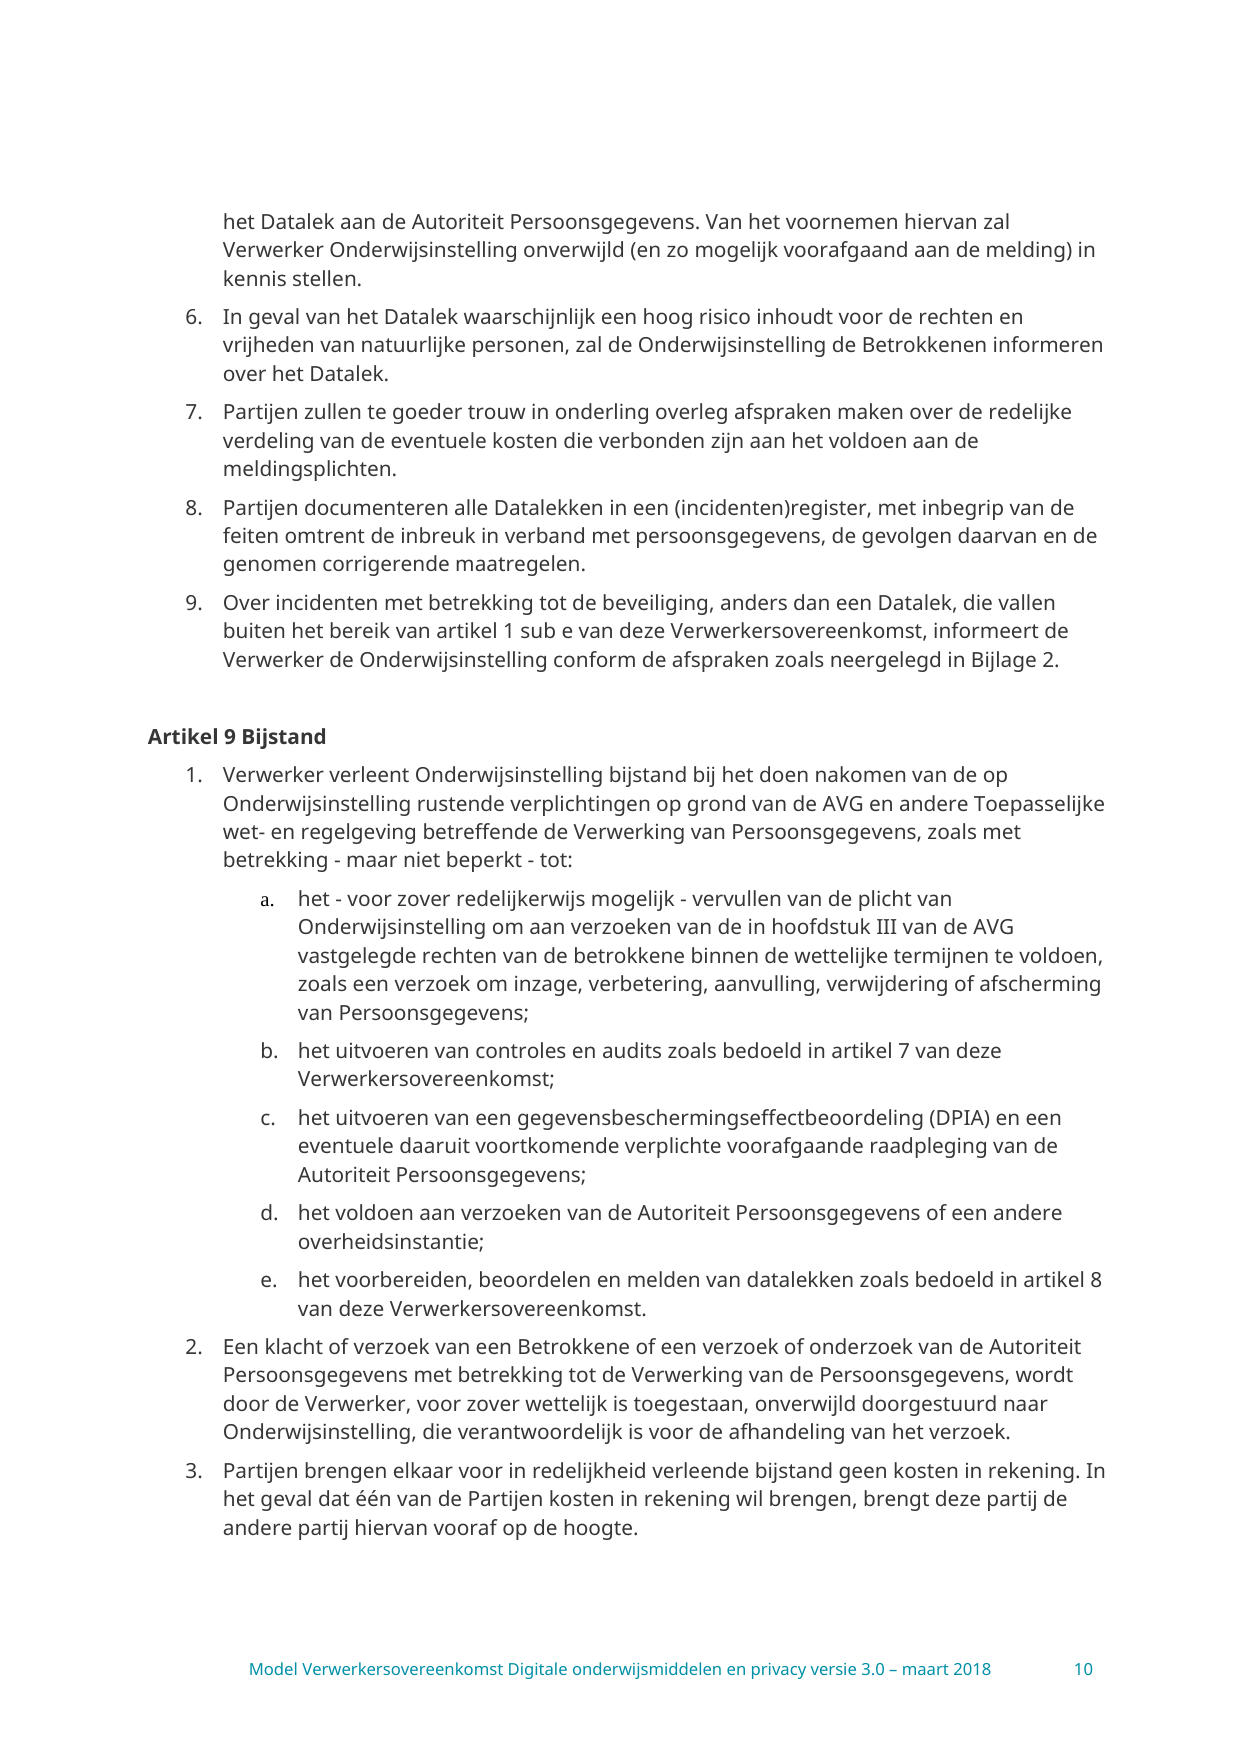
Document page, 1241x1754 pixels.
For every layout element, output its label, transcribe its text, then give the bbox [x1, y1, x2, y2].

list Een klacht of verzoek van een Betrokkene of een verzoek of onderzoek van de Autoriteit Persoonsgegevens met betrekking tot de Verwerking van de Persoonsgegevens, wordt door de Verwerker, voor zover wettelijk is toegestaan, onverwijld doorgestuurd naar Onderwijsinstelling, die verantwoordelijk is voor de afhandeling van het verzoek. [185, 1332, 1107, 1446]
list Verwerker verleent Onderwijsinstelling bijstand bij het doen nakomen van de op Onderwijsinstelling rustende verplichtingen op grond van de AVG en andere Toepasselijke wet- en regelgeving betreffende de Verwerking van Persoonsgegevens, zoals met betrekking - maar niet beperkt - tot: [185, 760, 1107, 874]
list In geval van het Datalek waarschijnlijk een hoog risico inhoudt voor de rechten en vrijheden van natuurlijke personen, zal de Onderwijsinstelling de Betrokkenen informeren over het Datalek. [185, 302, 1107, 387]
list het voldoen aan verzoeken van de Autoriteit Persoonsgegevens of een andere overheidsinstantie; [260, 1198, 1107, 1255]
list het voorbereiden, beoordelen en melden van datalekken zoals bedoeld in artikel 8 van deze Verwerkersovereenkomst. [260, 1265, 1107, 1322]
list het - voor zover redelijkerwijs mogelijk - vervullen van de plicht van Onderwijsinstelling om aan verzoeken van de in hoofdstuk III van de AVG vastgelegde rechten van de betrokkene binnen de wettelijke termijnen te voldoen, zoals een verzoek om inzage, verbetering, aanvulling, verwijdering of afscherming van Persoonsgegevens; [260, 884, 1107, 1026]
text Artikel 9 Bijstand [148, 722, 1107, 750]
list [185, 207, 1107, 292]
list Partijen brengen elkaar voor in redelijkheid verleende bijstand geen kosten in rekening. In het geval dat één van de Partijen kosten in rekening wil brengen, brengt deze partij de andere partij hiervan vooraf op de hoogte. [185, 1456, 1107, 1541]
list Partijen zullen te goeder trouw in onderling overleg afspraken maken over de redelijke verdeling van de eventuele kosten die verbonden zijn aan het voldoen aan de meldingsplichten. [185, 397, 1107, 483]
list het uitvoeren van controles en audits zoals bedoeld in artikel 7 van deze Verwerkersovereenkomst; [260, 1036, 1107, 1093]
list Partijen documenteren alle Datalekken in een (incidenten)register, met inbegrip van de feiten omtrent de inbreuk in verband met persoonsgegevens, de gevolgen daarvan en de genomen corrigerende maatregelen. [185, 493, 1107, 578]
list het uitvoeren van een gegevensbeschermingseffectbeoordeling (DPIA) en een eventuele daaruit voortkomende verplichte voorafgaande raadpleging van de Autoriteit Persoonsgegevens; [260, 1103, 1107, 1188]
list Over incidenten met betrekking tot de beveiliging, anders dan een Datalek, die vallen buiten het bereik van artikel 1 sub e van deze Verwerkersovereenkomst, informeert de Verwerker de Onderwijsinstelling conform de afspraken zoals neergelegd in Bijlage 2. [185, 588, 1107, 673]
